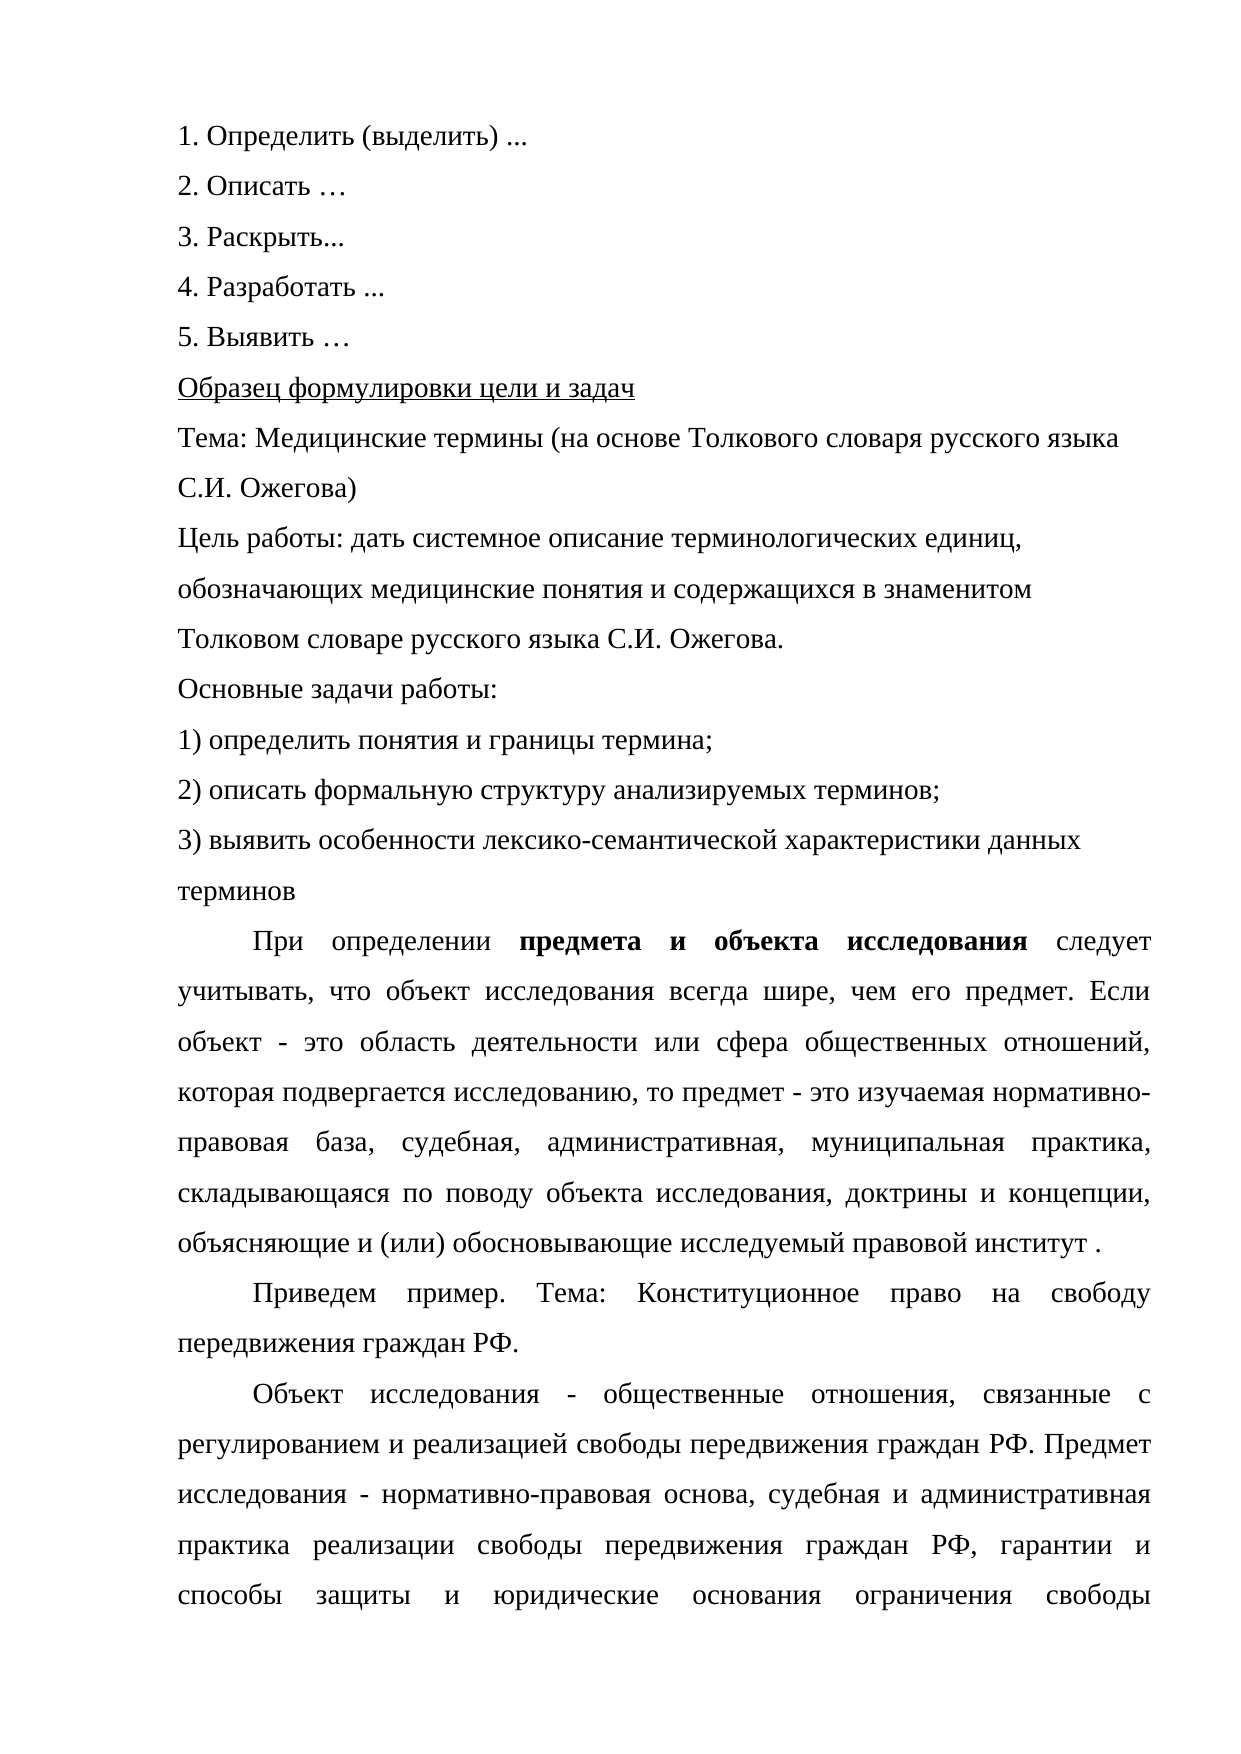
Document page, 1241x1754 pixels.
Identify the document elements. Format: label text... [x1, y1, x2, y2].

text 1) определить понятия и границы термина; [177, 722, 1152, 755]
text При определении предмета и объекта исследования следует учитывать, что объект исследования всегда шире, чем его предмет. Если объект - это область деятельности или сфера общественных отношений, которая подвергается исследованию, то предмет - это изучаемая нормативно-правовая база, судебная, административная, муниципальная практика, складывающаяся по поводу объекта исследования, доктрины и концепции, объясняющие и (или) обосновывающие исследуемый правовой институт . [177, 923, 1152, 1258]
text Цель работы: дать системное описание терминологических единиц, обозначающих медицинские понятия и содержащихся в знаменитом Толковом словаре русского языка С.И. Ожегова. [177, 521, 1152, 655]
text 1. Определить (выделить) ... [177, 118, 1152, 152]
text 5. Выявить … [177, 319, 1152, 353]
text 3. Раскрыть... [177, 219, 1152, 252]
text Основные задачи работы: [177, 672, 1152, 705]
text Тема: Медицинские термины (на основе Толкового словаря русского языка С.И. Ожегова) [177, 420, 1152, 504]
text 2. Описать … [177, 168, 1152, 202]
text Образец формулировки цели и задач [177, 370, 1152, 403]
text 3) выявить особенности лексико-семантической характеристики данных терминов [177, 822, 1152, 906]
text 2) описать формальную структуру анализируемых терминов; [177, 772, 1152, 806]
text 4. Разработать ... [177, 269, 1152, 303]
text Приведем пример. Тема: Конституционное право на свободу передвижения граждан РФ. [177, 1275, 1152, 1359]
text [177, 1376, 1152, 1611]
